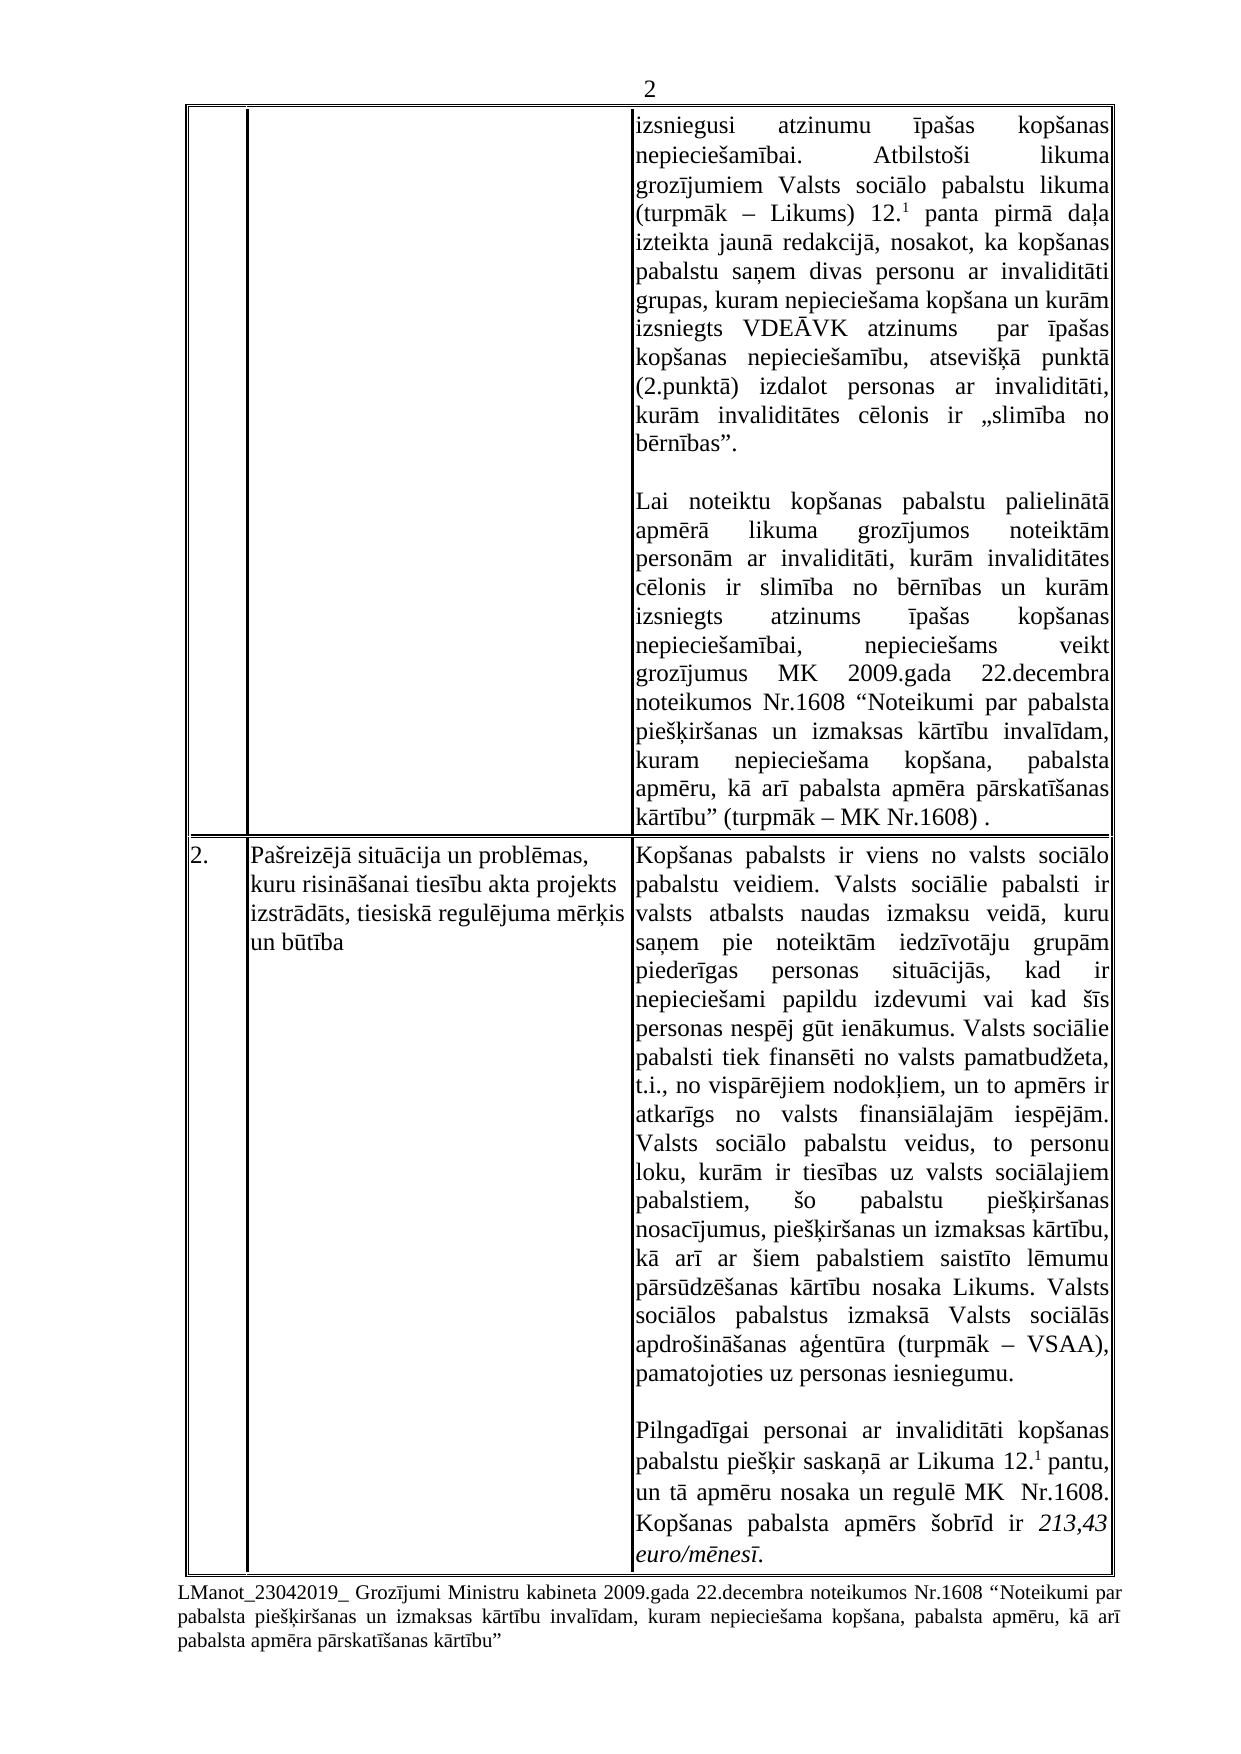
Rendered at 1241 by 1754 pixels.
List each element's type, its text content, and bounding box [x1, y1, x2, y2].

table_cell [632, 107, 1111, 834]
table_cell 2. [189, 834, 247, 1573]
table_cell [632, 834, 1112, 1573]
table_cell 1. [189, 105, 247, 834]
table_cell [247, 838, 632, 1573]
table_cell Pamatojums [247, 107, 632, 834]
